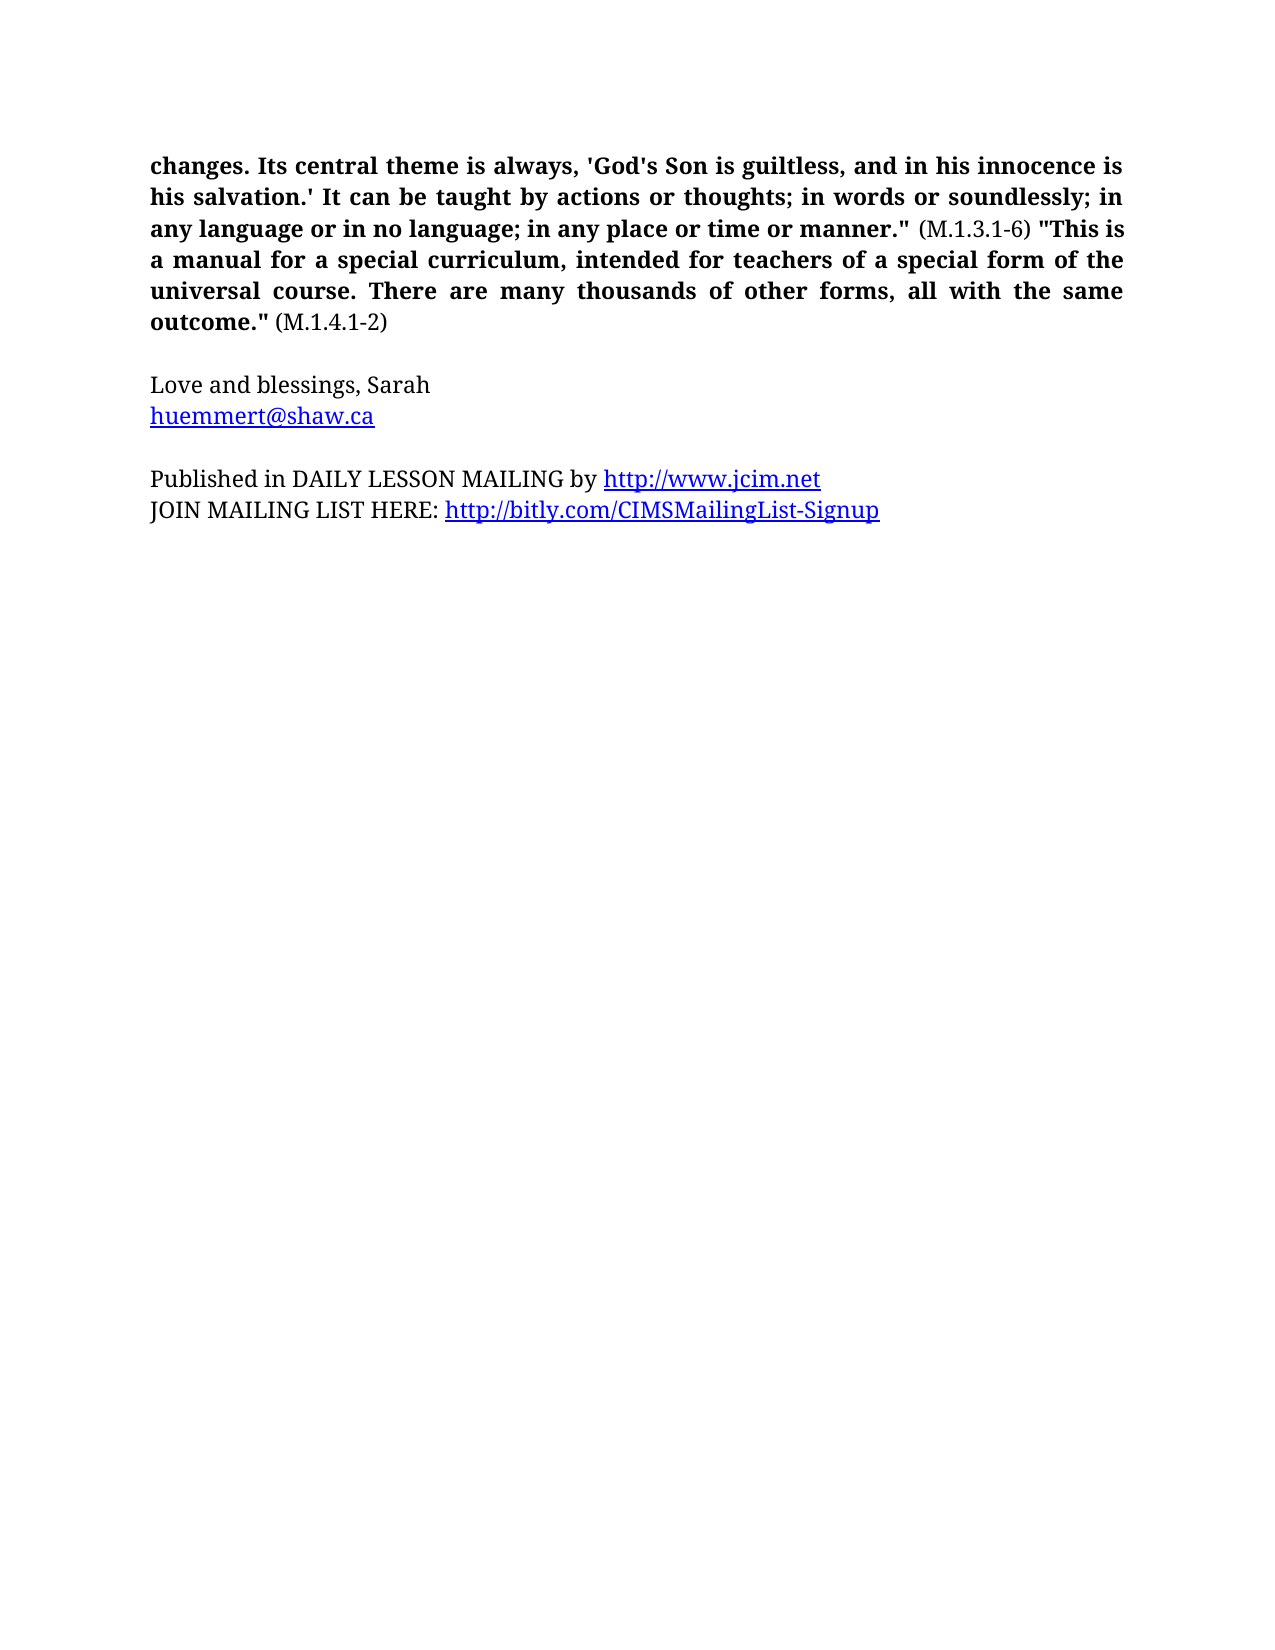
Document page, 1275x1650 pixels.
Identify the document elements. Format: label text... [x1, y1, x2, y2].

text huemmert@shaw.ca [150, 400, 1125, 431]
text JOIN MAILING LIST HERE: http://bitly.com/CIMSMailingList-Signup [150, 494, 1125, 525]
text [150, 150, 1125, 337]
text Published in DAILY LESSON MAILING by http://www.jcim.net [150, 462, 1125, 494]
text Love and blessings, Sarah [150, 369, 1125, 400]
